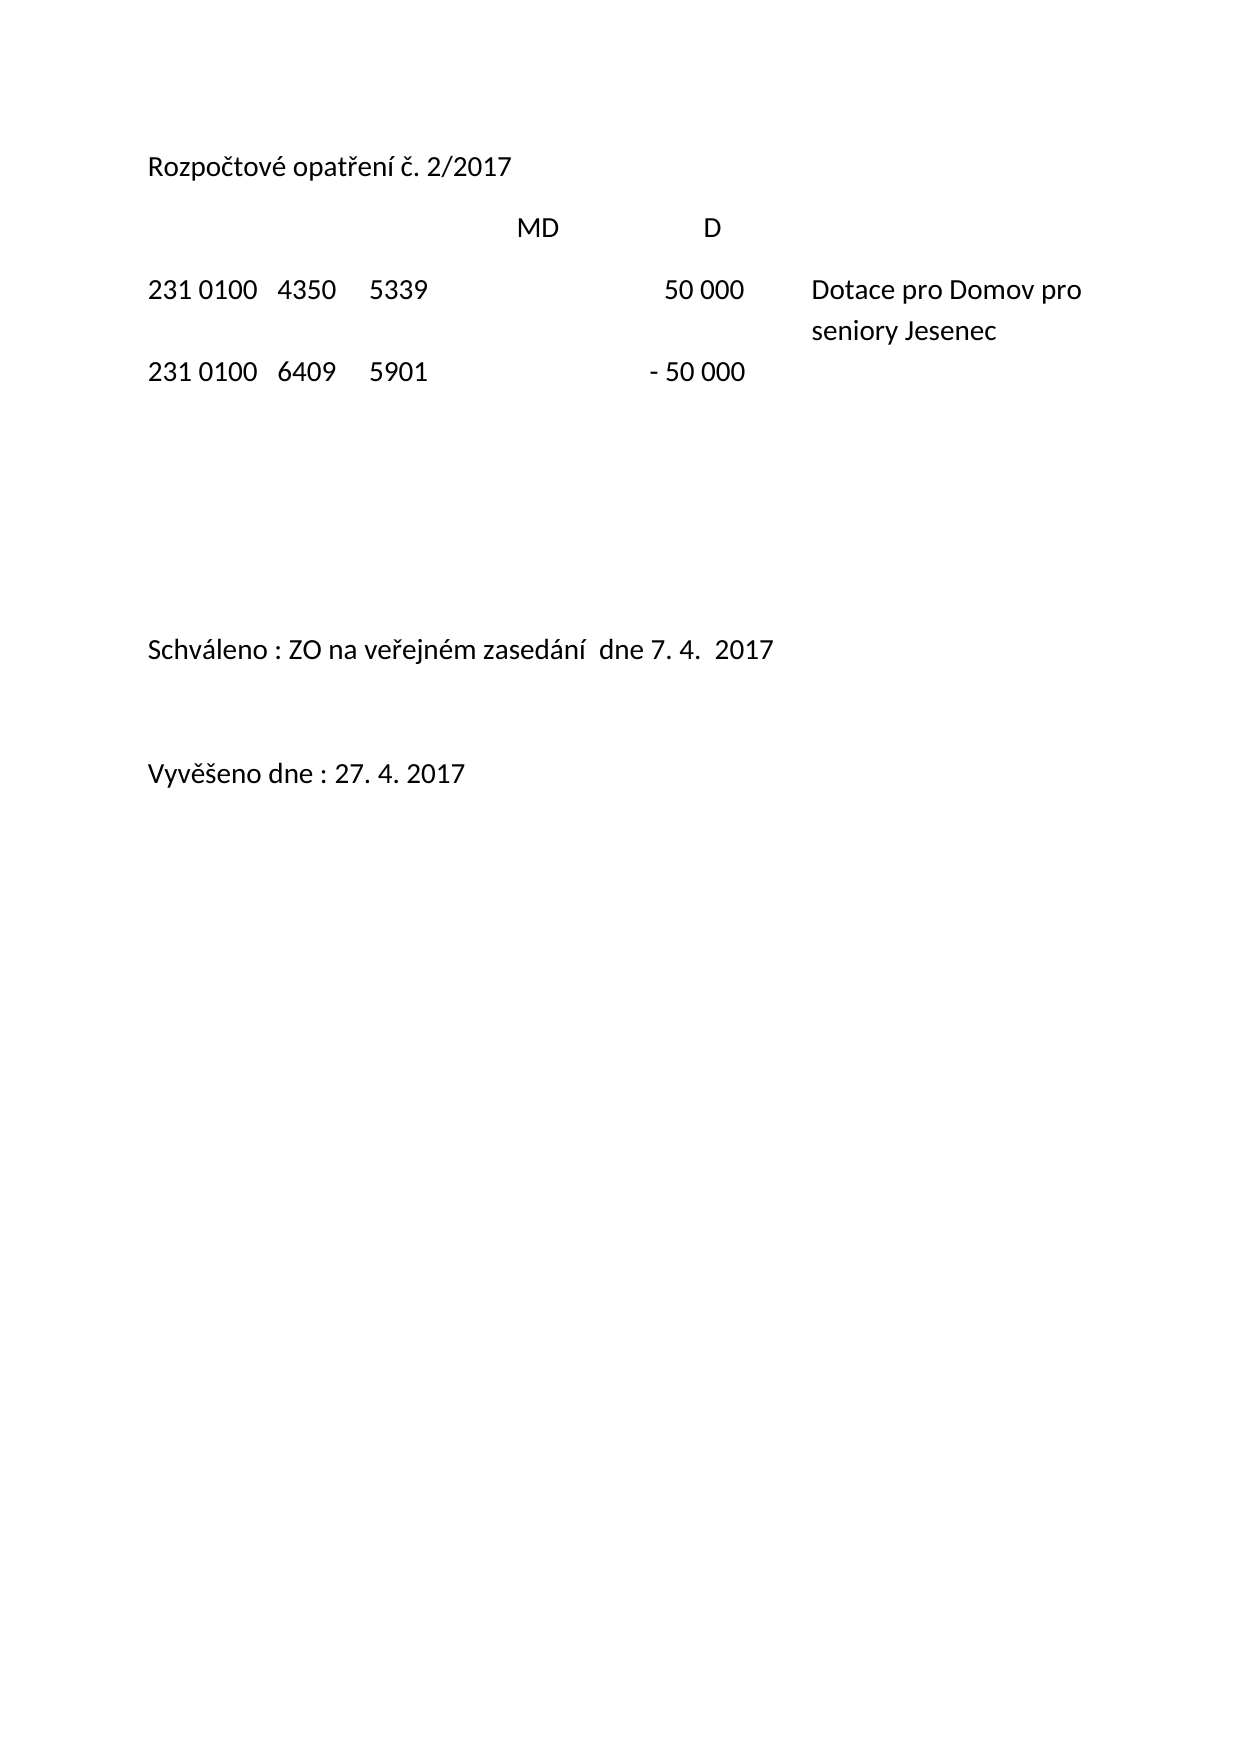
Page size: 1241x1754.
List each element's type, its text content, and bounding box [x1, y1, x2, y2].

text Vyvěšeno dne : 27. 4. 2017 [148, 755, 1093, 790]
text MD D [148, 209, 1093, 245]
text Rozpočtové opatření č. 2/2017 [148, 148, 1093, 183]
text Schváleno : ZO na veřejném zasedání dne 7. 4. 2017 [148, 631, 1093, 667]
text 231 0100 4350 5339 50 000 Dotace pro Domov pro seniory Jesenec 231 0100 6409 5901 - 50 000 [148, 271, 1093, 389]
